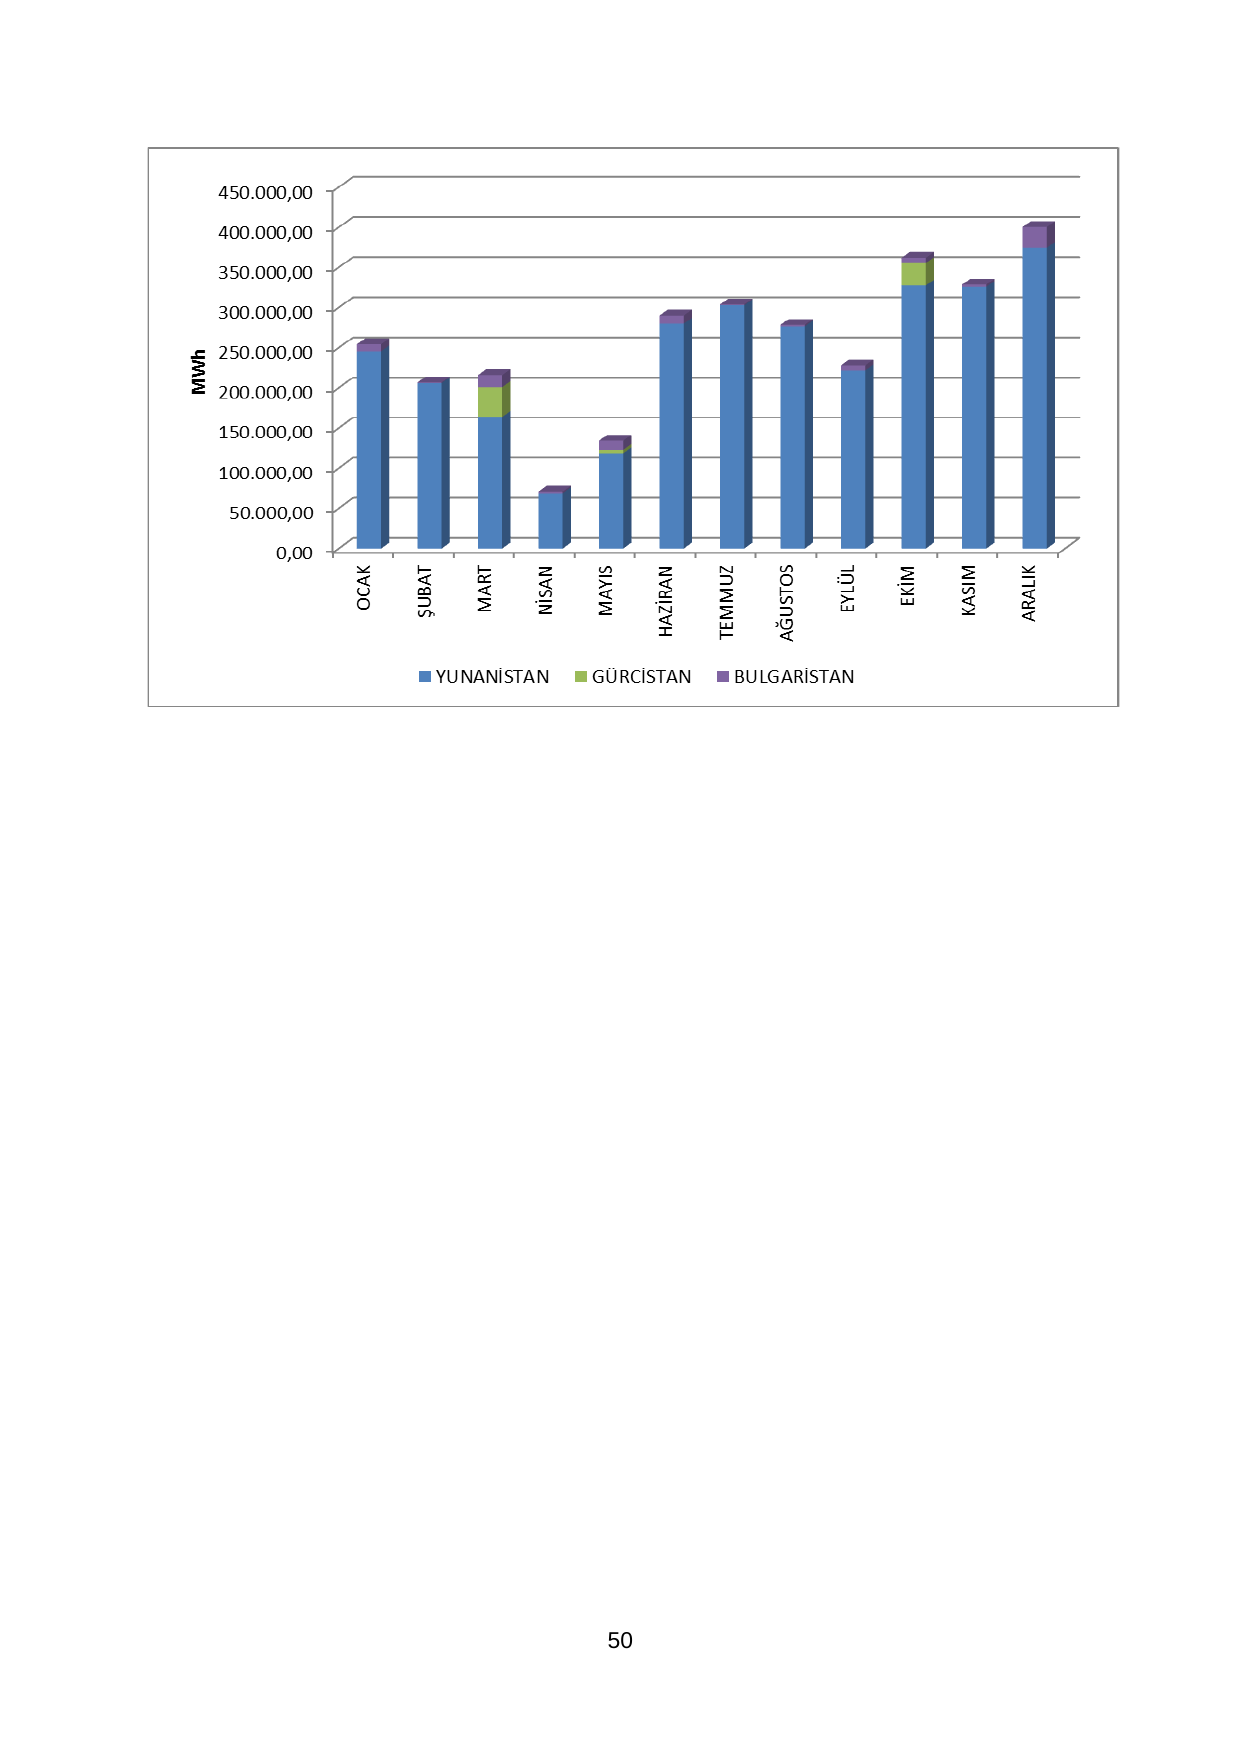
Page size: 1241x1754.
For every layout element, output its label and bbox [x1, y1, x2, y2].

picture [147, 147, 1120, 707]
